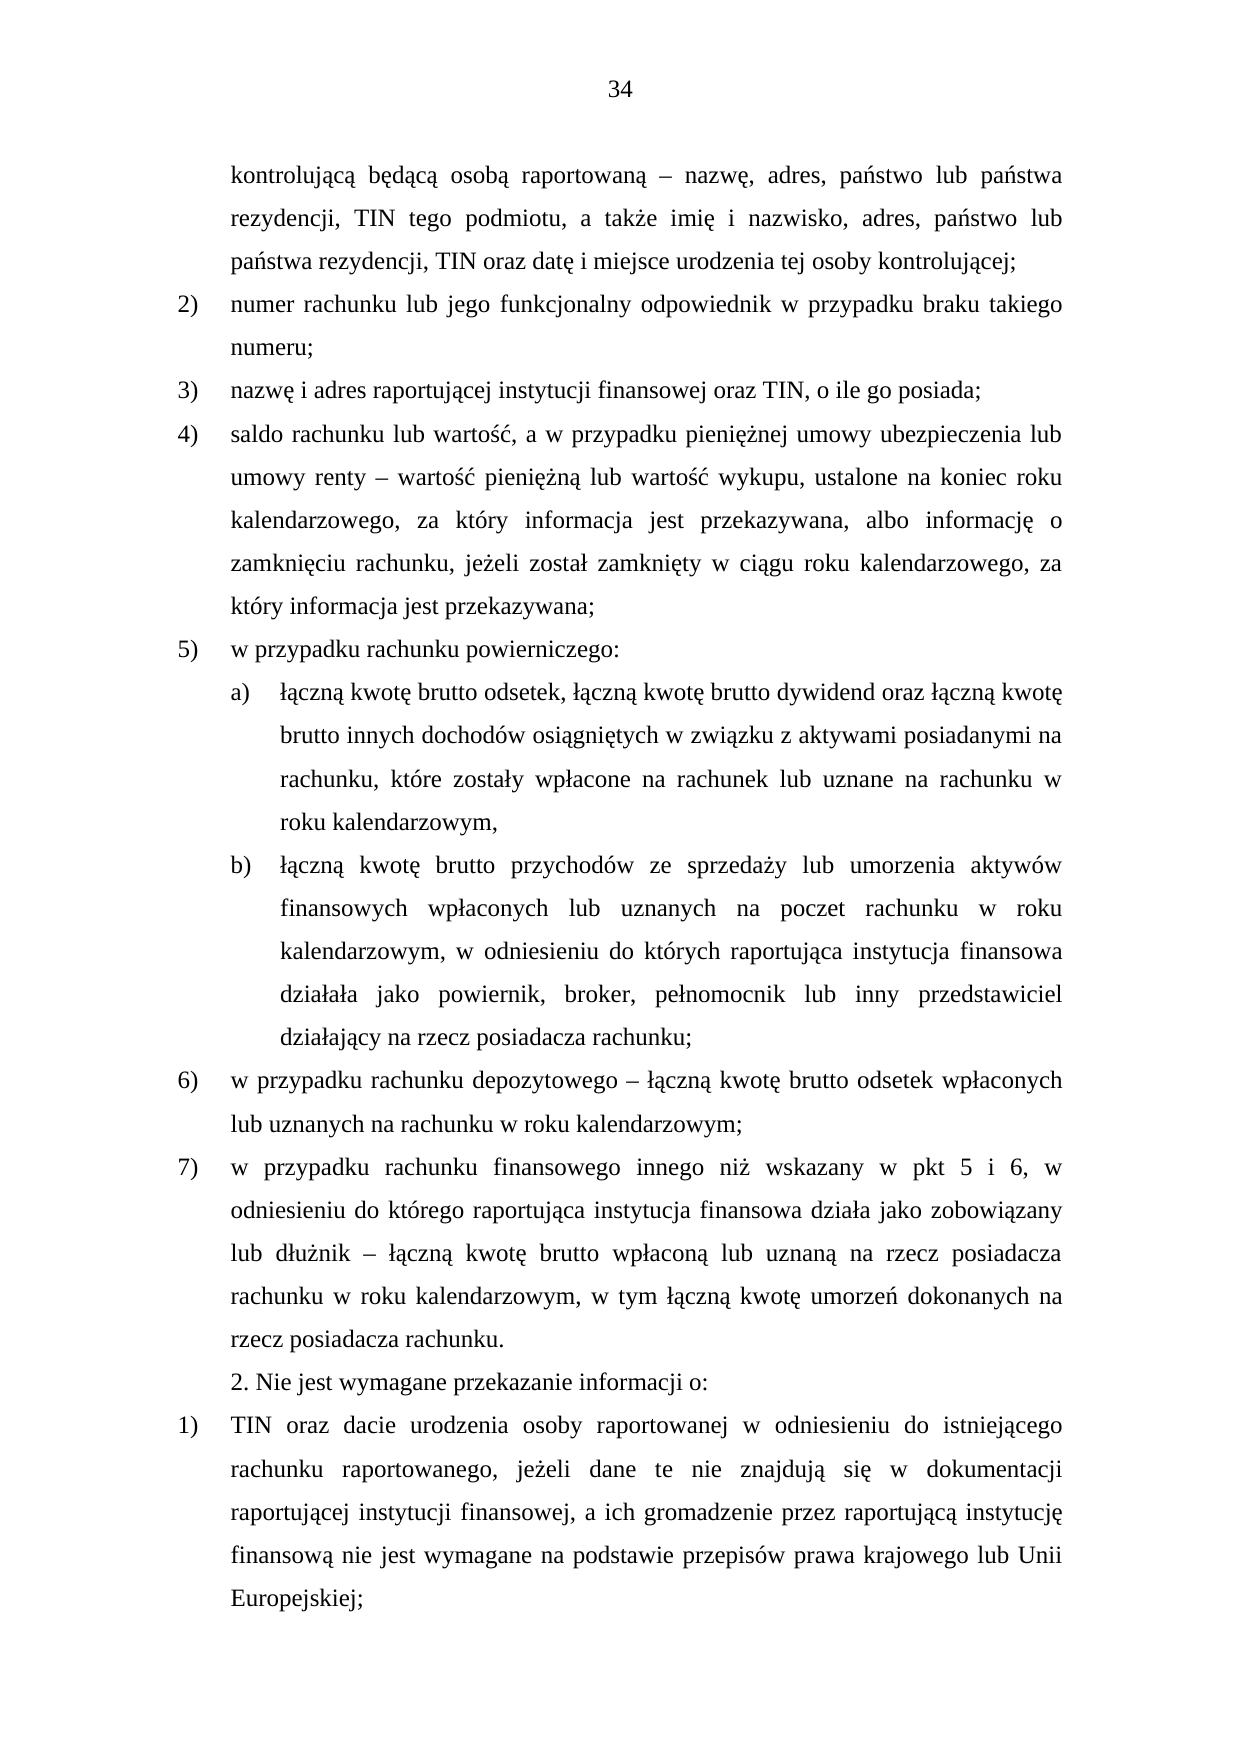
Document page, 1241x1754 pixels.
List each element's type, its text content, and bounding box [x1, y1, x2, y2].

text 3) nazwę i adres raportującej instytucji finansowej oraz TIN, o ile go posiada; [177, 376, 1063, 404]
text 2) numer rachunku lub jego funkcjonalny odpowiednik w przypadku braku takiego numeru; [177, 289, 1063, 361]
text 6) w przypadku rachunku depozytowego – łączną kwotę brutto odsetek wpłaconych lub uznanych na rachunku w roku kalendarzowym; [177, 1066, 1063, 1137]
text 5) w przypadku rachunku powierniczego: [177, 634, 1063, 663]
text 7) w przypadku rachunku finansowego innego niż wskazany w pkt 5 i 6, w odniesieniu do którego raportująca instytucja finansowa działa jako zobowiązany lub dłużnik – łączną kwotę brutto wpłaconą lub uznaną na rzecz posiadacza rachunku w roku kalendarzowym, w tym łączną kwotę umorzeń dokonanych na rzecz posiadacza rachunku. [177, 1152, 1063, 1353]
text a) łączną kwotę brutto odsetek, łączną kwotę brutto dywidend oraz łączną kwotę brutto innych dochodów osiągniętych w związku z aktywami posiadanymi na rachunku, które zostały wpłacone na rachunek lub uznane na rachunku w roku kalendarzowym, [230, 677, 1063, 836]
text 4) saldo rachunku lub wartość, a w przypadku pieniężnej umowy ubezpieczenia lub umowy renty – wartość pieniężną lub wartość wykupu, ustalone na koniec roku kalendarzowego, za który informacja jest przekazywana, albo informację o zamknięciu rachunku, jeżeli został zamknięty w ciągu roku kalendarzowego, za który informacja jest przekazywana; [177, 419, 1063, 620]
text 1) TIN oraz dacie urodzenia osoby raportowanej w odniesieniu do istniejącego rachunku raportowanego, jeżeli dane te nie znajdują się w dokumentacji raportującej instytucji finansowej, a ich gromadzenie przez raportującą instytucję finansową nie jest wymagane na podstawie przepisów prawa krajowego lub Unii Europejskiej; [177, 1411, 1063, 1612]
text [177, 160, 1063, 275]
text 2. Nie jest wymagane przekazanie informacji o: [177, 1367, 1063, 1396]
text b) łączną kwotę brutto przychodów ze sprzedaży lub umorzenia aktywów finansowych wpłaconych lub uznanych na poczet rachunku w roku kalendarzowym, w odniesieniu do których raportująca instytucja finansowa działała jako powiernik, broker, pełnomocnik lub inny przedstawiciel działający na rzecz posiadacza rachunku; [230, 850, 1063, 1051]
